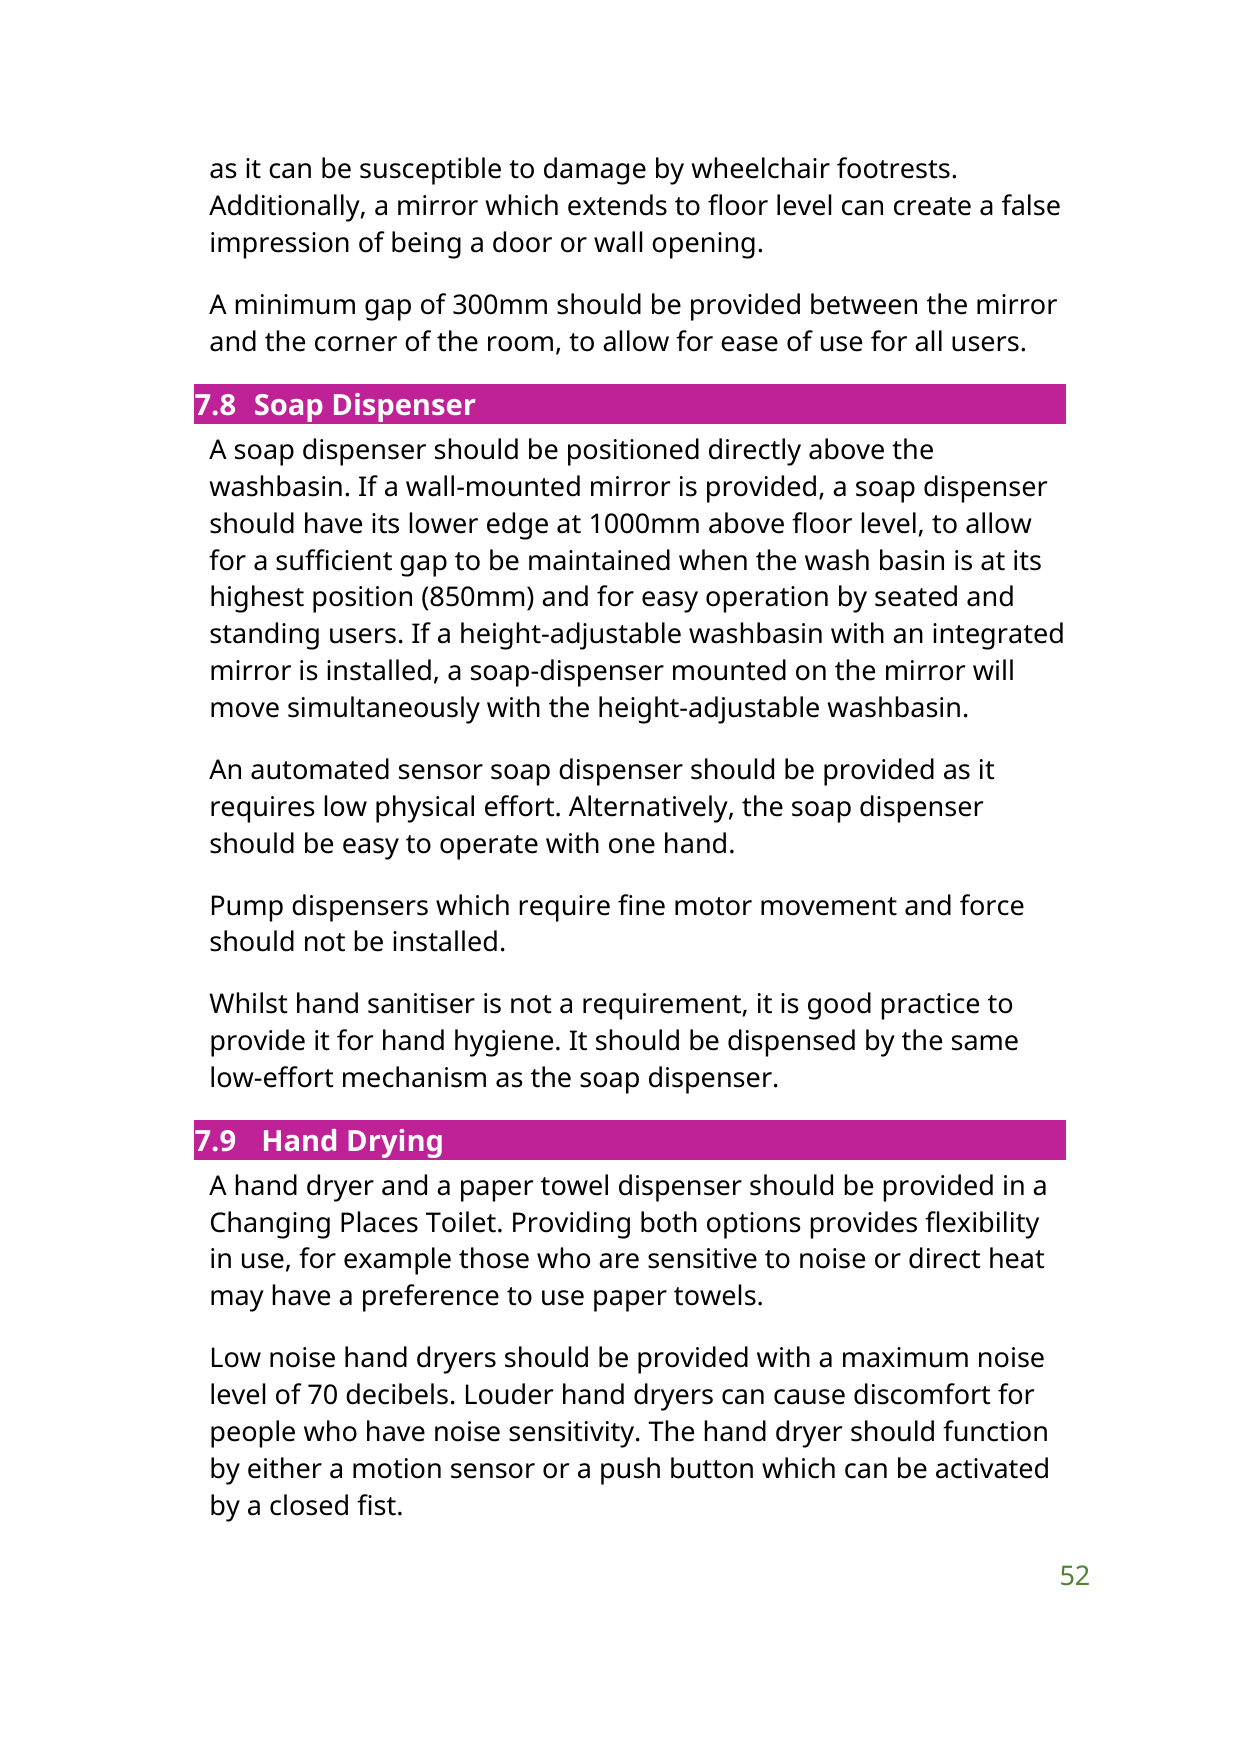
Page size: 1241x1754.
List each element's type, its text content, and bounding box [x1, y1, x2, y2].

text An automated sensor soap dispenser should be provided as it requires low physical effort. Alternatively, the soap dispenser should be easy to operate with one hand. [209, 750, 1066, 861]
subtitle Soap Dispenser [194, 384, 1066, 424]
text A hand dryer and a paper towel dispenser should be provided in a Changing Places Toilet. Providing both options provides flexibility in use, for example those who are sensitive to noise or direct heat may have a preference to use paper towels. [209, 1166, 1066, 1314]
text A soap dispenser should be positioned directly above the washbasin. If a wall-mounted mirror is provided, a soap dispenser should have its lower edge at 1000mm above floor level, to allow for a sufficient gap to be maintained when the wash basin is at its highest position (850mm) and for easy operation by seated and standing users. If a height-adjustable washbasin with an integrated mirror is installed, a soap-dispenser mounted on the mirror will move simultaneously with the height-adjustable washbasin. [209, 430, 1066, 725]
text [209, 150, 1066, 261]
text A minimum gap of 300mm should be provided between the mirror and the corner of the room, to allow for ease of use for all users. [209, 286, 1066, 359]
text Whilst hand sanitiser is not a requirement, it is good practice to provide it for hand hygiene. It should be dispensed by the same low-effort mechanism as the soap dispenser. [209, 985, 1066, 1095]
text Pump dispensers which require fine motor movement and force should not be installed. [209, 886, 1066, 960]
text Low noise hand dryers should be provided with a maximum noise level of 70 decibels. Louder hand dryers can cause discomfort for people who have noise sensitivity. The hand dryer should function by either a motion sensor or a push button which can be activated by a closed fist. [209, 1339, 1066, 1523]
subtitle Hand Drying [194, 1120, 1066, 1160]
